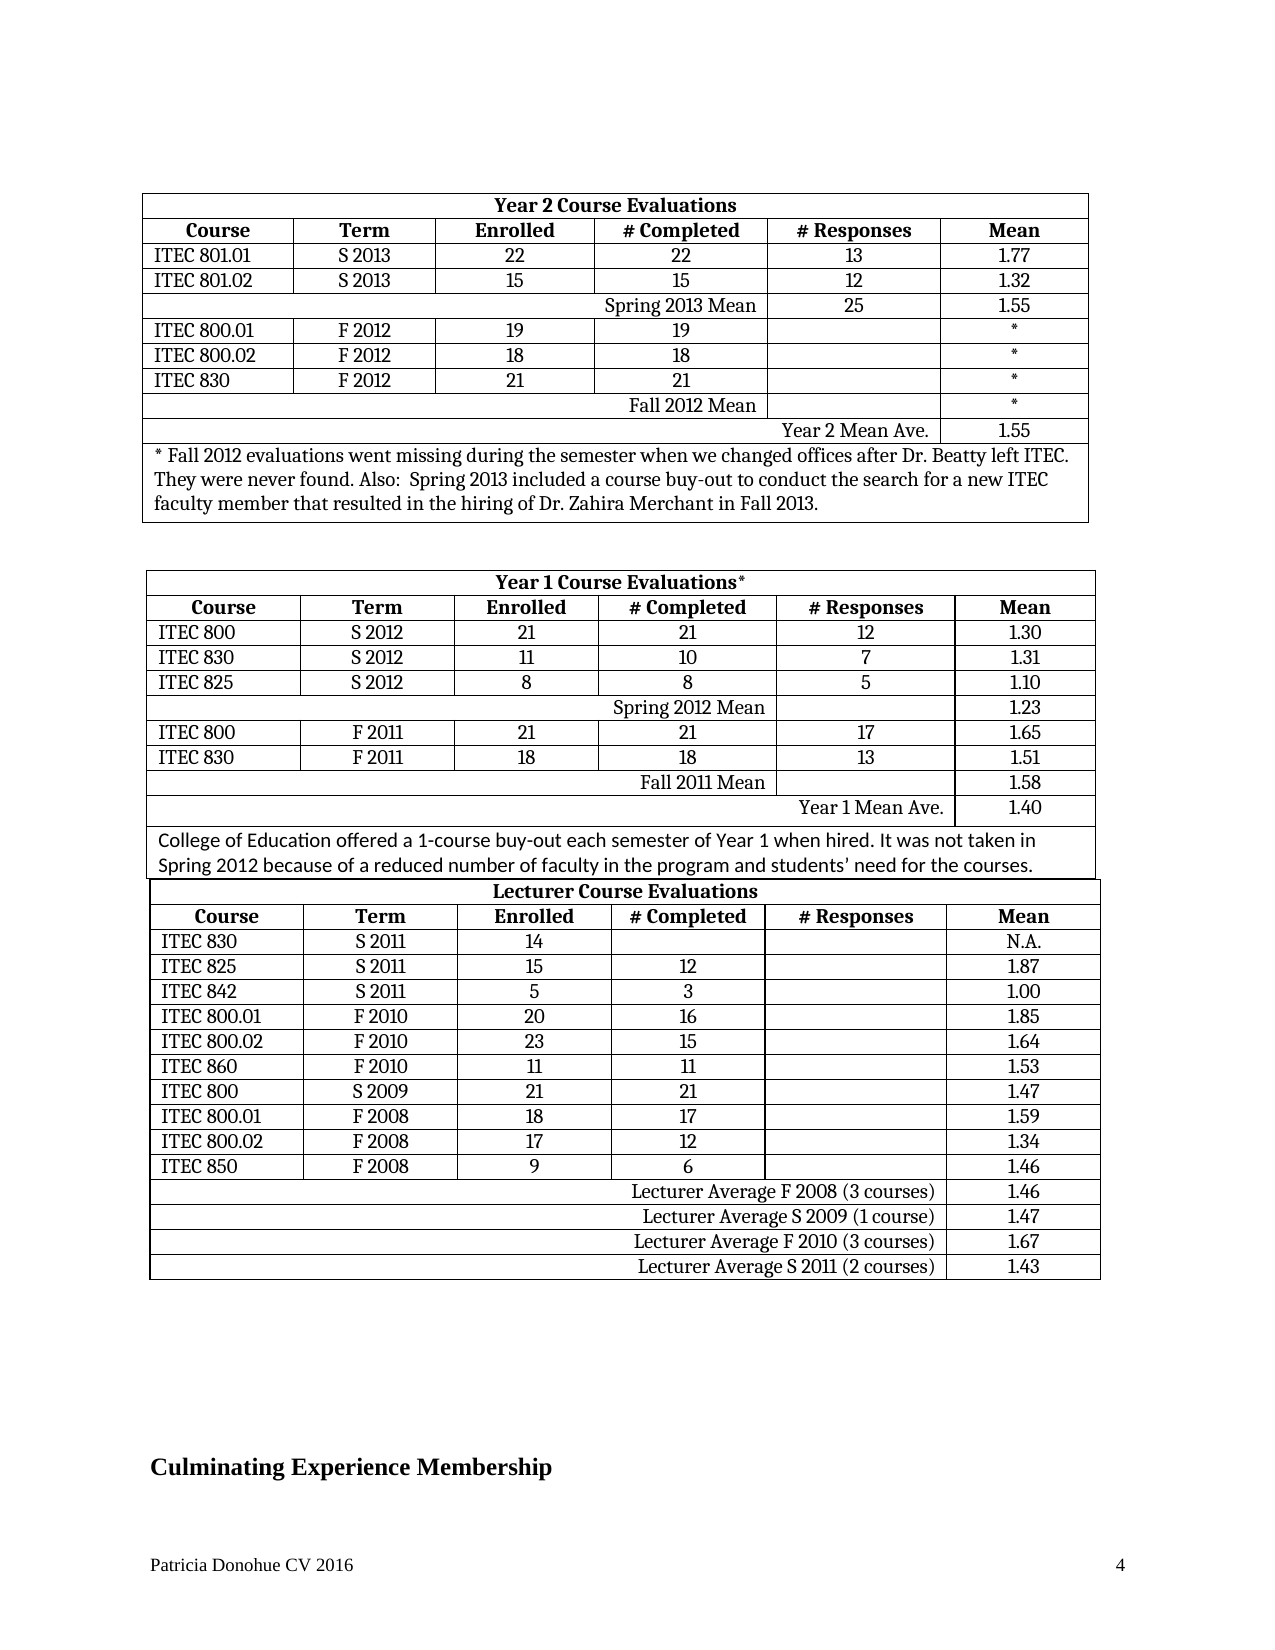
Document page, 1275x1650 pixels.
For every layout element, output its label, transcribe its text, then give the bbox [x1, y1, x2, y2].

table_cell S 2011 [304, 955, 457, 979]
table_cell 17 [777, 721, 954, 744]
table_cell Term [294, 219, 435, 243]
table_cell [777, 696, 954, 719]
table_cell 21 [599, 721, 776, 744]
table_cell [766, 930, 946, 954]
table_cell [612, 930, 764, 954]
table_cell 1.00 [947, 980, 1100, 1004]
table_cell S 2013 [294, 244, 435, 268]
table_cell ITEC 800 [147, 621, 300, 644]
table_cell Course [151, 905, 303, 929]
table_cell 6 [612, 1155, 764, 1179]
table_cell [766, 1105, 946, 1129]
table_cell * [941, 394, 1088, 418]
table_cell [766, 1055, 946, 1079]
table_cell N.A. [947, 930, 1100, 954]
table_cell 1.47 [947, 1205, 1100, 1229]
table_cell 14 [458, 930, 611, 954]
table_cell 18 [595, 344, 767, 368]
table_cell # Responses [766, 905, 946, 929]
table_cell ITEC 825 [147, 671, 300, 694]
table_cell ITEC 842 [151, 980, 303, 1004]
table_cell [766, 1005, 946, 1029]
table_cell [766, 1155, 946, 1179]
table_cell Lecturer Average S 2011 (2 courses) [151, 1255, 946, 1279]
table_cell 15 [436, 269, 594, 293]
table_cell [766, 1130, 946, 1154]
table_cell ITEC 800.01 [143, 319, 293, 343]
table_cell 25 [768, 294, 940, 318]
table_cell 3 [612, 980, 764, 1004]
table_cell # Completed [599, 596, 776, 619]
table_cell 1.30 [956, 621, 1095, 644]
table_cell 7 [777, 646, 954, 669]
table_cell 1.85 [947, 1005, 1100, 1029]
table_cell Year 2 Mean Ave. [143, 419, 940, 443]
table_cell 12 [768, 269, 940, 293]
table_cell 1.77 [941, 244, 1088, 268]
table_cell [768, 319, 940, 343]
table_cell 21 [599, 621, 776, 644]
table_cell 13 [768, 244, 940, 268]
table_cell S 2013 [294, 269, 435, 293]
table_cell 17 [612, 1105, 764, 1129]
table_cell [766, 955, 946, 979]
table_cell 1.46 [947, 1155, 1100, 1179]
table_cell # Completed [595, 219, 767, 243]
table_cell # Completed [612, 905, 764, 929]
text Culminating Experience Membership [150, 1452, 1134, 1481]
table_cell S 2011 [304, 980, 457, 1004]
table_cell 1.59 [947, 1105, 1100, 1129]
table_cell 11 [612, 1055, 764, 1079]
table_cell 8 [455, 671, 598, 694]
table_cell College of Education offered a 1-course buy-out each semester of Year 1 when hired. It was not taken in Spring 2012 because of a reduced number of faculty in the program and students’ need for the courses. [147, 827, 1095, 878]
table_cell ITEC 860 [151, 1055, 303, 1079]
table_cell F 2008 [304, 1130, 457, 1154]
table_cell 1.10 [956, 671, 1095, 694]
table_cell 11 [458, 1055, 611, 1079]
table_cell Enrolled [458, 905, 611, 929]
table_cell 1.87 [947, 955, 1100, 979]
table_cell 22 [595, 244, 767, 268]
table_cell 16 [612, 1005, 764, 1029]
table_cell Lecturer Average S 2009 (1 course) [151, 1205, 946, 1229]
table_cell [768, 344, 940, 368]
table_cell F 2010 [304, 1005, 457, 1029]
table_cell [768, 394, 940, 418]
table_cell ITEC 825 [151, 955, 303, 979]
table_cell [766, 1030, 946, 1054]
table_cell ITEC 800.02 [151, 1130, 303, 1154]
table_cell Spring 2013 Mean [143, 294, 767, 318]
table_cell 5 [777, 671, 954, 694]
table_cell ITEC 801.02 [143, 269, 293, 293]
table_cell ITEC 800.02 [151, 1030, 303, 1054]
table_cell F 2011 [301, 746, 454, 769]
table_cell 18 [458, 1105, 611, 1129]
table_cell 1.34 [947, 1130, 1100, 1154]
table_cell 19 [436, 319, 594, 343]
table_cell 1.58 [956, 771, 1095, 794]
table_cell 1.23 [956, 696, 1095, 719]
table_cell 15 [595, 269, 767, 293]
table_cell 1.40 [956, 796, 1095, 826]
table_cell Fall 2011 Mean [147, 771, 776, 794]
table_cell 1.31 [956, 646, 1095, 669]
table_cell Lecturer Average F 2008 (3 courses) [151, 1180, 946, 1204]
table_header Year 2 Course Evaluations [143, 194, 1088, 218]
table_cell 15 [458, 955, 611, 979]
table_cell 1.53 [947, 1055, 1100, 1079]
table_cell S 2009 [304, 1080, 457, 1104]
table_cell ITEC 830 [143, 369, 293, 393]
table_cell 13 [777, 746, 954, 769]
table_cell ITEC 830 [147, 746, 300, 769]
table_cell 1.55 [941, 419, 1088, 443]
table_cell 20 [458, 1005, 611, 1029]
table_cell F 2010 [304, 1030, 457, 1054]
table_cell Fall 2012 Mean [143, 394, 767, 418]
table_cell Course [143, 219, 293, 243]
table_cell Spring 2012 Mean [147, 696, 776, 719]
table_cell 21 [595, 369, 767, 393]
table_cell 5 [458, 980, 611, 1004]
table_cell 21 [436, 369, 594, 393]
table_cell F 2010 [304, 1055, 457, 1079]
table_cell F 2012 [294, 319, 435, 343]
table_cell F 2012 [294, 369, 435, 393]
table_cell F 2011 [301, 721, 454, 744]
table_cell 22 [436, 244, 594, 268]
table_cell ITEC 830 [151, 930, 303, 954]
table_cell F 2008 [304, 1155, 457, 1179]
table_cell S 2011 [304, 930, 457, 954]
table_cell 10 [599, 646, 776, 669]
table_cell 1.65 [956, 721, 1095, 744]
table_cell 1.67 [947, 1230, 1100, 1254]
table_cell Lecturer Average F 2010 (3 courses) [151, 1230, 946, 1254]
table_cell Enrolled [455, 596, 598, 619]
table_cell # Responses [768, 219, 940, 243]
table_cell ITEC 800.01 [151, 1005, 303, 1029]
table_cell 1.51 [956, 746, 1095, 769]
table_cell [766, 1080, 946, 1104]
table_cell [766, 980, 946, 1004]
table_cell 21 [612, 1080, 764, 1104]
table_cell Mean [941, 219, 1088, 243]
table_cell S 2012 [301, 646, 454, 669]
table_cell 12 [612, 955, 764, 979]
table_cell 17 [458, 1130, 611, 1154]
table_cell 21 [458, 1080, 611, 1104]
table_cell ITEC 800.01 [151, 1105, 303, 1129]
table_cell 1.47 [947, 1080, 1100, 1104]
table_cell Mean [947, 905, 1100, 929]
table_cell S 2012 [301, 621, 454, 644]
table_cell 15 [612, 1030, 764, 1054]
table_cell * Fall 2012 evaluations went missing during the semester when we changed offices after Dr. Beatty left ITEC. They were never found. Also: Spring 2013 included a course buy-out to conduct the search for a new ITEC faculty member that resulted in the hiring of Dr. Zahira Merchant in Fall 2013. [143, 444, 1088, 522]
table_cell S 2012 [301, 671, 454, 694]
table_cell 1.46 [947, 1180, 1100, 1204]
table_cell ITEC 800.02 [143, 344, 293, 368]
table_cell Term [304, 905, 457, 929]
table_cell * [941, 319, 1088, 343]
table_cell Enrolled [436, 219, 594, 243]
table_cell ITEC 830 [147, 646, 300, 669]
table_cell 12 [777, 621, 954, 644]
table_cell [768, 369, 940, 393]
table_cell 21 [455, 721, 598, 744]
table_cell 18 [455, 746, 598, 769]
table_cell 1.32 [941, 269, 1088, 293]
table_cell Mean [956, 596, 1095, 619]
table_cell * [941, 344, 1088, 368]
table_cell 12 [612, 1130, 764, 1154]
table_cell ITEC 800 [151, 1080, 303, 1104]
table_cell ITEC 800 [147, 721, 300, 744]
table_cell * [941, 369, 1088, 393]
table_cell F 2008 [304, 1105, 457, 1129]
table_cell Course [147, 596, 300, 619]
table_cell 1.43 [947, 1255, 1100, 1279]
table_cell 21 [455, 621, 598, 644]
table_cell F 2012 [294, 344, 435, 368]
table_cell Term [301, 596, 454, 619]
table_cell # Responses [777, 596, 954, 619]
table_cell 9 [458, 1155, 611, 1179]
table_header Lecturer Course Evaluations [151, 880, 1100, 904]
table_cell ITEC 801.01 [143, 244, 293, 268]
table_cell 18 [599, 746, 776, 769]
table_cell 18 [436, 344, 594, 368]
table_cell Year 1 Mean Ave. [147, 796, 954, 826]
table_cell [777, 771, 954, 794]
table_cell 1.64 [947, 1030, 1100, 1054]
table_cell 19 [595, 319, 767, 343]
table_cell 8 [599, 671, 776, 694]
table_header Year 1 Course Evaluations* [147, 571, 1095, 594]
table_cell 11 [455, 646, 598, 669]
table_cell ITEC 850 [151, 1155, 303, 1179]
table_cell 23 [458, 1030, 611, 1054]
table_cell 1.55 [941, 294, 1088, 318]
